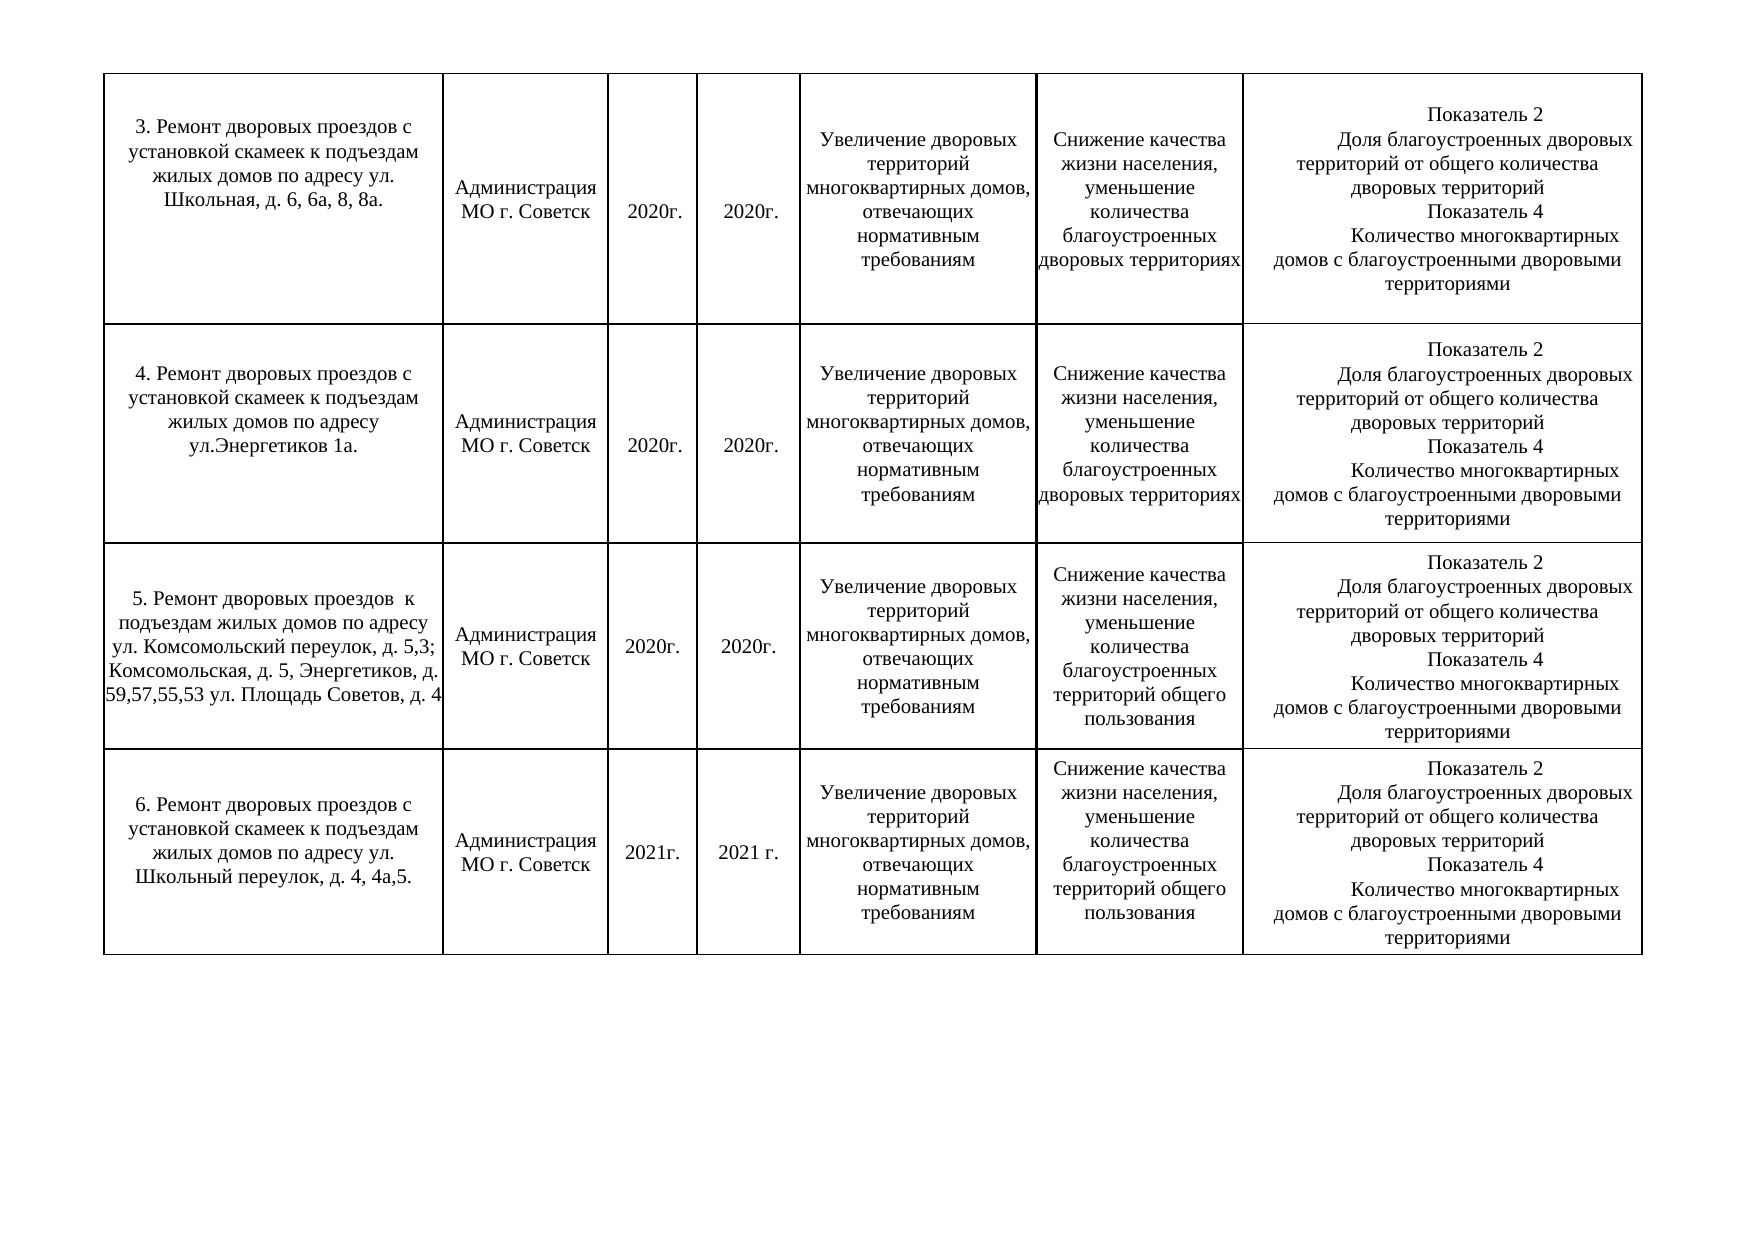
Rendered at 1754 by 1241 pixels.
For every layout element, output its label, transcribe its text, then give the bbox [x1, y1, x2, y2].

table_cell 2020г. [609, 544, 696, 748]
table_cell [444, 74, 607, 322]
table_cell 4. Ремонт дворовых проездов с установкой скамеек к подъездам жилых домов по адресу ул.Энергетиков 1а. [105, 325, 442, 542]
table_cell Администрация МО г. Советск [444, 544, 607, 748]
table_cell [801, 74, 1035, 322]
table_cell 5. Ремонт дворовых проездов к подъездам жилых домов по адресу ул. Комсомольский переулок, д. 5,3; Комсомольская, д. 5, Энергетиков, д. 59,57,55,53 ул. Площадь Советов, д. 4 [105, 544, 442, 748]
table_cell 6. Ремонт дворовых проездов с установкой скамеек к подъездам жилых домов по адресу ул. Школьный переулок, д. 4, 4а,5. [105, 750, 442, 954]
table_cell [1643, 73, 1647, 322]
table_cell Увеличение дворовых территорий многоквартирных домов, отвечающих нормативным требованиям [801, 325, 1035, 542]
table_cell 2020г. [609, 74, 696, 322]
table_cell [1643, 542, 1647, 748]
table_cell 2021 г. [698, 750, 799, 954]
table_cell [1244, 74, 1641, 322]
table_cell 2021г. [609, 750, 696, 954]
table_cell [1038, 74, 1242, 322]
table_cell 2020г. [609, 325, 696, 542]
table_cell 2020г. [698, 325, 799, 542]
table_cell 2020г. [698, 74, 799, 322]
table_cell Снижение качества жизни населения, уменьшение количества благоустроенных территорий общего пользования [1038, 544, 1242, 748]
table_cell Увеличение дворовых территорий многоквартирных домов, отвечающих нормативным требованиям [801, 750, 1035, 954]
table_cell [444, 750, 607, 954]
table_cell Администрация МО г. Советск [444, 325, 607, 542]
table_cell 3. Ремонт дворовых проездов с установкой скамеек к подъездам жилых домов по адресу ул. Школьная, д. 6, 6а, 8, 8а. [105, 74, 442, 322]
table_cell Снижение качества жизни населения, уменьшение количества благоустроенных территорий общего пользования [1038, 750, 1242, 954]
table_cell [1643, 323, 1647, 542]
table_cell Увеличение дворовых территорий многоквартирных домов, отвечающих нормативным требованиям [801, 544, 1035, 748]
table_cell 2020г. [698, 544, 799, 748]
table_cell Снижение качества жизни населения, уменьшение количества благоустроенных дворовых территориях [1038, 325, 1242, 542]
